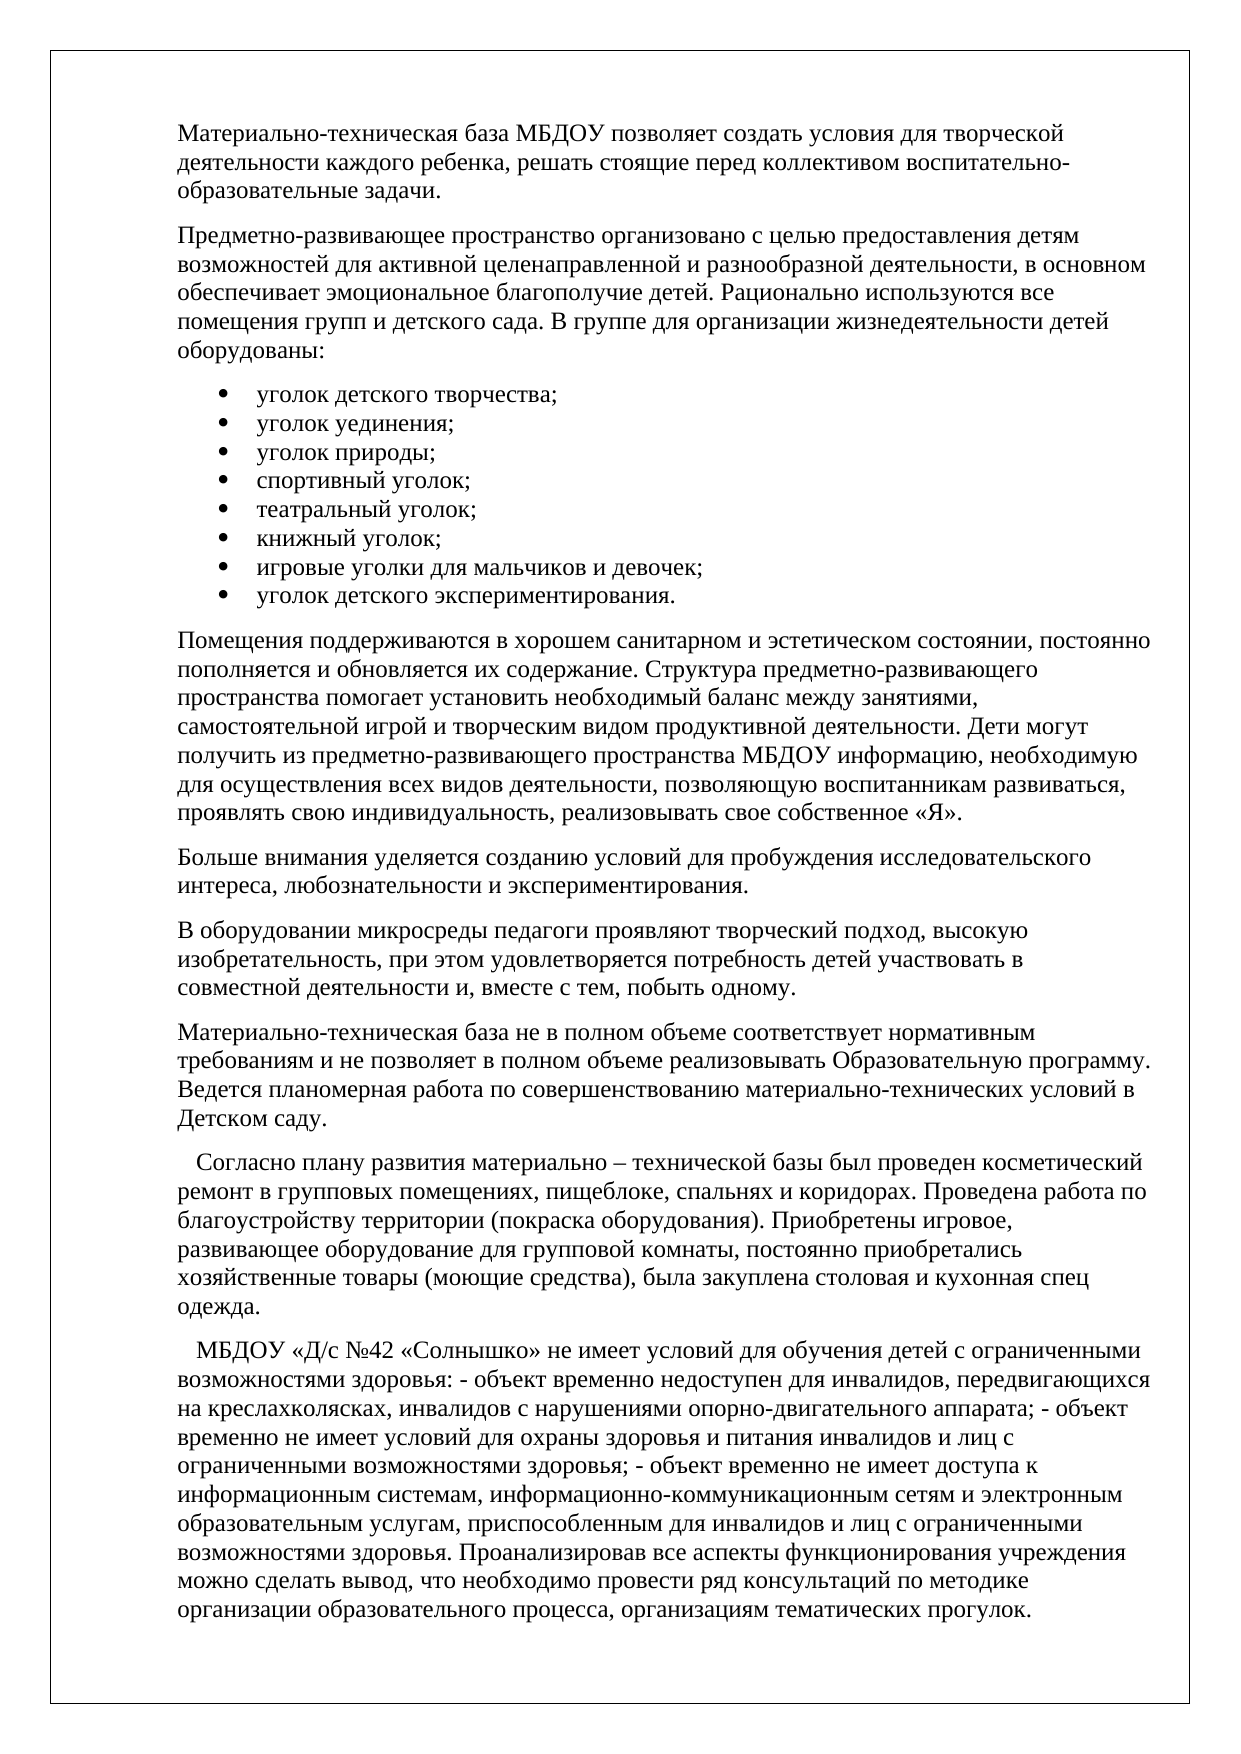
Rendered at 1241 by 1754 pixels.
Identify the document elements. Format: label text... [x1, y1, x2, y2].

text Помещения поддерживаются в хорошем санитарном и эстетическом состоянии, постоянно пополняется и обновляется их содержание. Структура предметно-развивающего пространства помогает установить необходимый баланс между занятиями, самостоятельной игрой и творческим видом продуктивной деятельности. Дети могут получить из предметно-развивающего пространства МБДОУ информацию, необходимую для осуществления всех видов деятельности, позволяющую воспитанникам развиваться, проявлять свою индивидуальность, реализовывать свое собственное «Я». [177, 625, 1152, 826]
text Больше внимания уделяется созданию условий для пробуждения исследовательского интереса, любознательности и экспериментирования. [177, 842, 1152, 899]
text Предметно-развивающее пространство организовано с целью предоставления детям возможностей для активной целенаправленной и разнообразной деятельности, в основном обеспечивает эмоциональное благополучие детей. Рационально используются все помещения групп и детского сада. В группе для организации жизнедеятельности детей оборудованы: [177, 220, 1152, 364]
text В оборудовании микросреды педагоги проявляют творческий подход, высокую изобретательность, при этом удовлетворяется потребность детей участвовать в совместной деятельности и, вместе с тем, побыть одному. [177, 915, 1152, 1001]
list спортивный уголок; [219, 466, 1152, 494]
list игровые уголки для мальчиков и девочек; [219, 552, 1152, 581]
list уголок уединения; [219, 408, 1152, 437]
text Согласно плану развития материально – технической базы был проведен косметический ремонт в групповых помещениях, пищеблоке, спальнях и коридорах. Проведена работа по благоустройству территории (покраска оборудования). Приобретены игровое, развивающее оборудование для групповой комнаты, постоянно приобретались хозяйственные товары (моющие средства), была закуплена столовая и кухонная спец одежда. [177, 1147, 1152, 1320]
text Материально-техническая база не в полном объеме соответствует нормативным требованиям и не позволяет в полном объеме реализовывать Образовательную программу. Ведется планомерная работа по совершенствованию материально-технических условий в Детском саду. [177, 1017, 1152, 1132]
list театральный уголок; [219, 494, 1152, 523]
list уголок детского экспериментирования. [219, 581, 1152, 609]
list книжный уголок; [219, 523, 1152, 552]
list уголок детского творчества; [219, 379, 1152, 408]
list уголок природы; [219, 437, 1152, 466]
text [177, 1336, 1152, 1623]
text Материально-техническая база МБДОУ позволяет создать условия для творческой деятельности каждого ребенка, решать стоящие перед коллективом воспитательно-образовательные задачи. [177, 118, 1152, 204]
